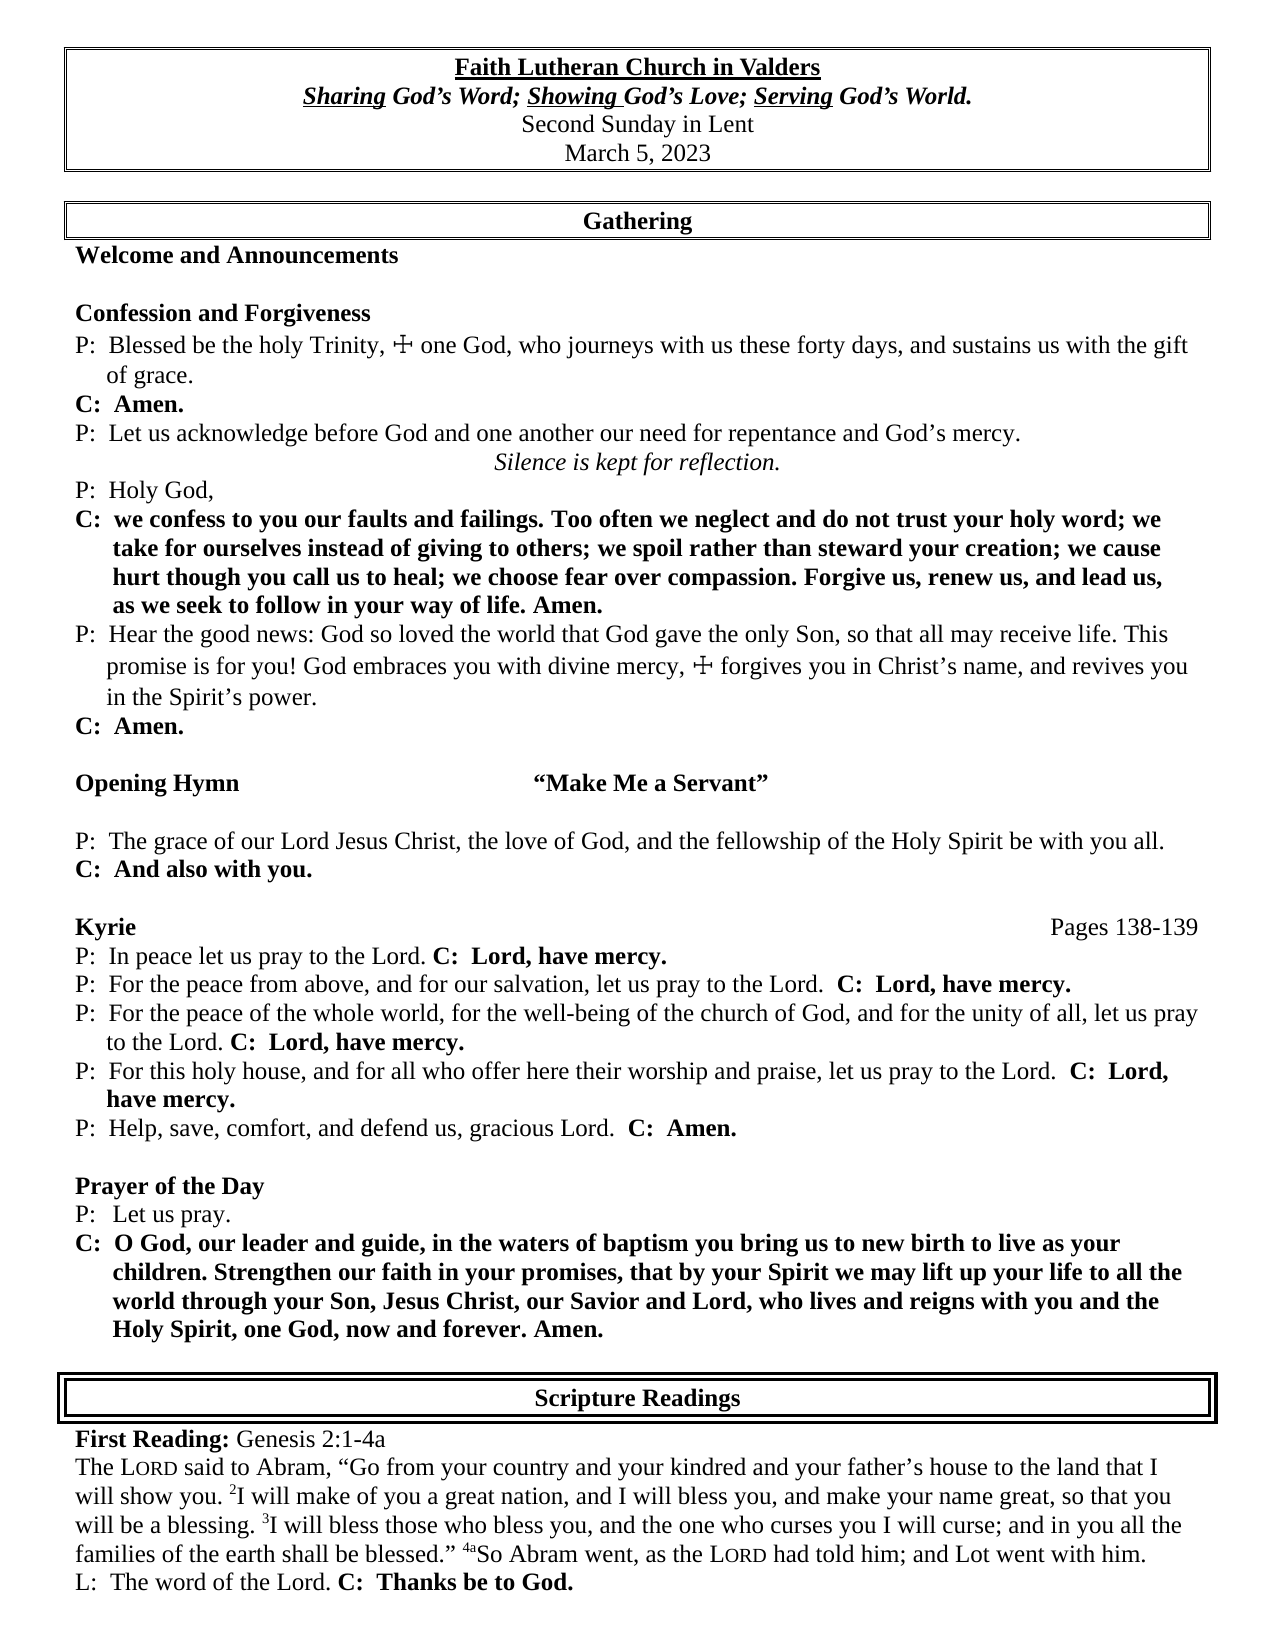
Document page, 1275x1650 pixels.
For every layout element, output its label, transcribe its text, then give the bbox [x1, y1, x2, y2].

text children. Strengthen our faith in your promises, that by your Spirit we may lift up your life to all the [75, 1257, 1200, 1286]
text world through your Son, Jesus Christ, our Savior and Lord, who lives and reigns with you and the [75, 1286, 1200, 1314]
text P: Blessed be the holy Trinity, ☩ one God, who journeys with us these forty days, and sustains us with the gift [75, 326, 1200, 361]
text P: Let us pray. [75, 1199, 1200, 1228]
text as we seek to follow in your way of life. Amen. [75, 591, 1200, 619]
text P: For the peace from above, and for our salvation, let us pray to the Lord. C: Lord, have mercy. [75, 969, 1200, 998]
text C: And also with you. [75, 854, 1200, 883]
text Opening Hymn “Make Me a Servant” [75, 768, 1200, 797]
text to the Lord. C: Lord, have mercy. [75, 1027, 1200, 1056]
subtitle Second Sunday in Lent [75, 109, 1200, 133]
text P: The grace of our Lord Jesus Christ, the love of God, and the fellowship of the Holy Spirit be with you all. [75, 826, 1200, 854]
subtitle Sharing God’s Word; Showing God’s Love; Serving God’s World. [75, 81, 1200, 109]
text P: Help, save, comfort, and defend us, gracious Lord. C: Amen. [75, 1113, 1200, 1142]
text P: In peace let us pray to the Lord. C: Lord, have mercy. [75, 941, 1200, 969]
text promise is for you! God embraces you with divine mercy, ☩ forgives you in Christ’s name, and revives you [75, 648, 1200, 682]
text Welcome and Announcements [75, 240, 1200, 269]
text P: Hear the good news: God so loved the world that God gave the only Son, so that all may receive life. This [75, 619, 1200, 648]
text P: Let us acknowledge before God and one another our need for repentance and God’s mercy. [75, 418, 1200, 447]
text C: O God, our leader and guide, in the waters of baptism you bring us to new birth to live as your [75, 1228, 1200, 1257]
text C: Amen. [75, 389, 1200, 418]
text L: The word of the Lord. C: Thanks be to God. [75, 1567, 1200, 1596]
text Kyrie Pages 138-139 [75, 912, 1200, 941]
text Scripture Readings [60, 1375, 1214, 1421]
text Holy Spirit, one God, now and forever. Amen. [75, 1314, 1200, 1343]
text Confession and Forgiveness [75, 298, 1200, 326]
text take for ourselves instead of giving to others; we spoil rather than steward your creation; we cause [75, 533, 1200, 562]
text have mercy. [75, 1084, 1200, 1113]
text hurt though you call us to heal; we choose fear over compassion. Forgive us, renew us, and lead us, [75, 562, 1200, 591]
subtitle First Reading: Genesis 2:1-4a [75, 1424, 1200, 1452]
text P: For the peace of the whole world, for the well-being of the church of God, and for the unity of all, let us pray [75, 998, 1200, 1027]
text of grace. [75, 361, 1200, 389]
subtitle Gathering [67, 204, 1208, 237]
subtitle March 5, 2023 [67, 133, 1208, 169]
text P: For this holy house, and for all who offer here their worship and praise, let us pray to the Lord. C: Lord, [75, 1056, 1200, 1084]
text C: we confess to you our faults and failings. Too often we neglect and do not trust your holy word; we [75, 504, 1200, 533]
text Prayer of the Day [75, 1171, 1200, 1199]
subtitle Faith Lutheran Church in Valders [67, 50, 1208, 81]
text The Lord said to Abram, “Go from your country and your kindred and your father’s house to the land that I will show you. 2I will make of you a great nation, and I will bless you, and make your name great, so that you will be a blessing. 3I will bless those who bless you, and the one who curses you I will curse; and in you all the families of the earth shall be blessed.” 4aSo Abram went, as the Lord had told him; and Lot went with him. [75, 1452, 1200, 1567]
text in the Spirit’s power. [75, 682, 1200, 711]
text P: Holy God, [75, 476, 1200, 504]
text Silence is kept for reflection. [75, 447, 1200, 476]
text C: Amen. [75, 711, 1200, 739]
